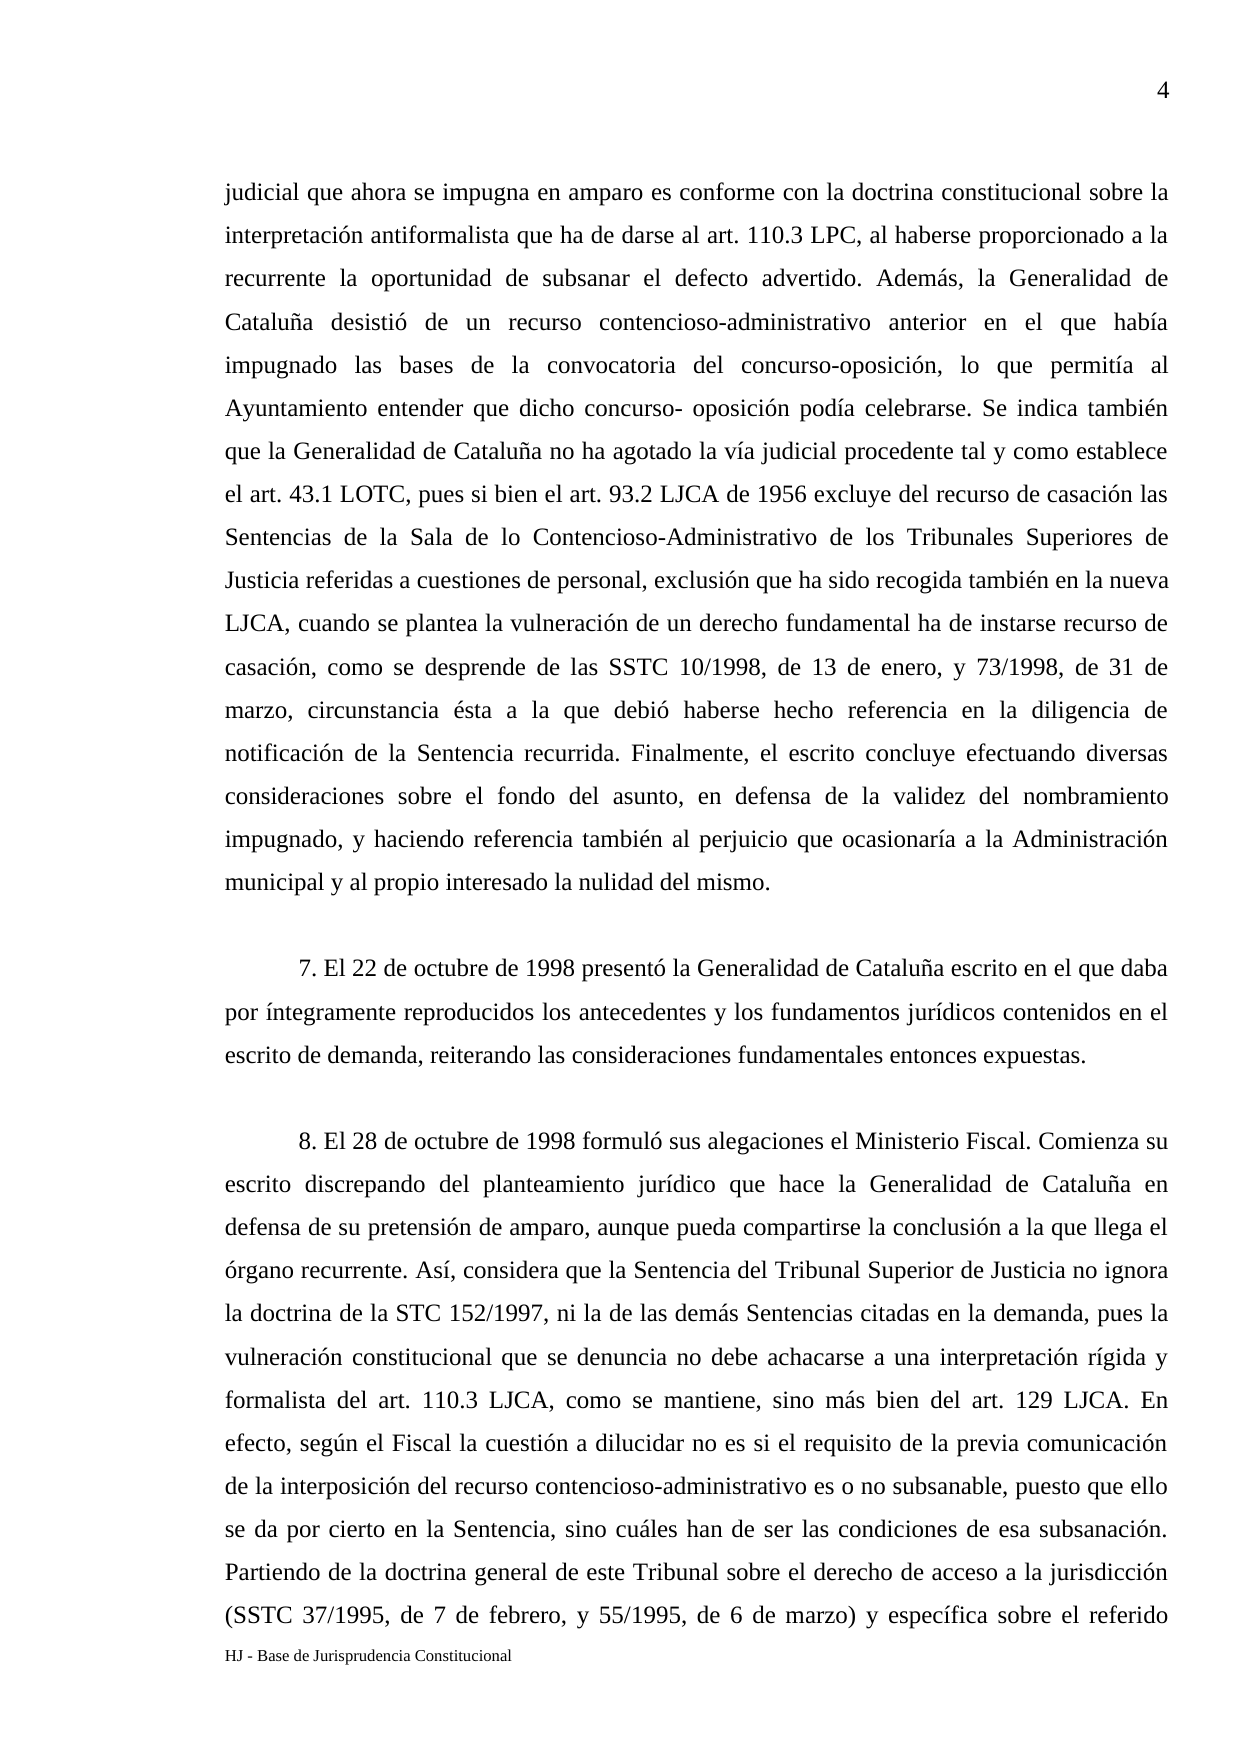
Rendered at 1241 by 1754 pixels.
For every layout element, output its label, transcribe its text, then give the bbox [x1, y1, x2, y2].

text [224, 1126, 1169, 1629]
text 7. El 22 de octubre de 1998 presentó la Generalidad de Cataluña escrito en el que daba por íntegramente reproducidos los antecedentes y los fundamentos jurídicos contenidos en el escrito de demanda, reiterando las consideraciones fundamentales entonces expuestas. [224, 953, 1169, 1068]
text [224, 177, 1169, 896]
